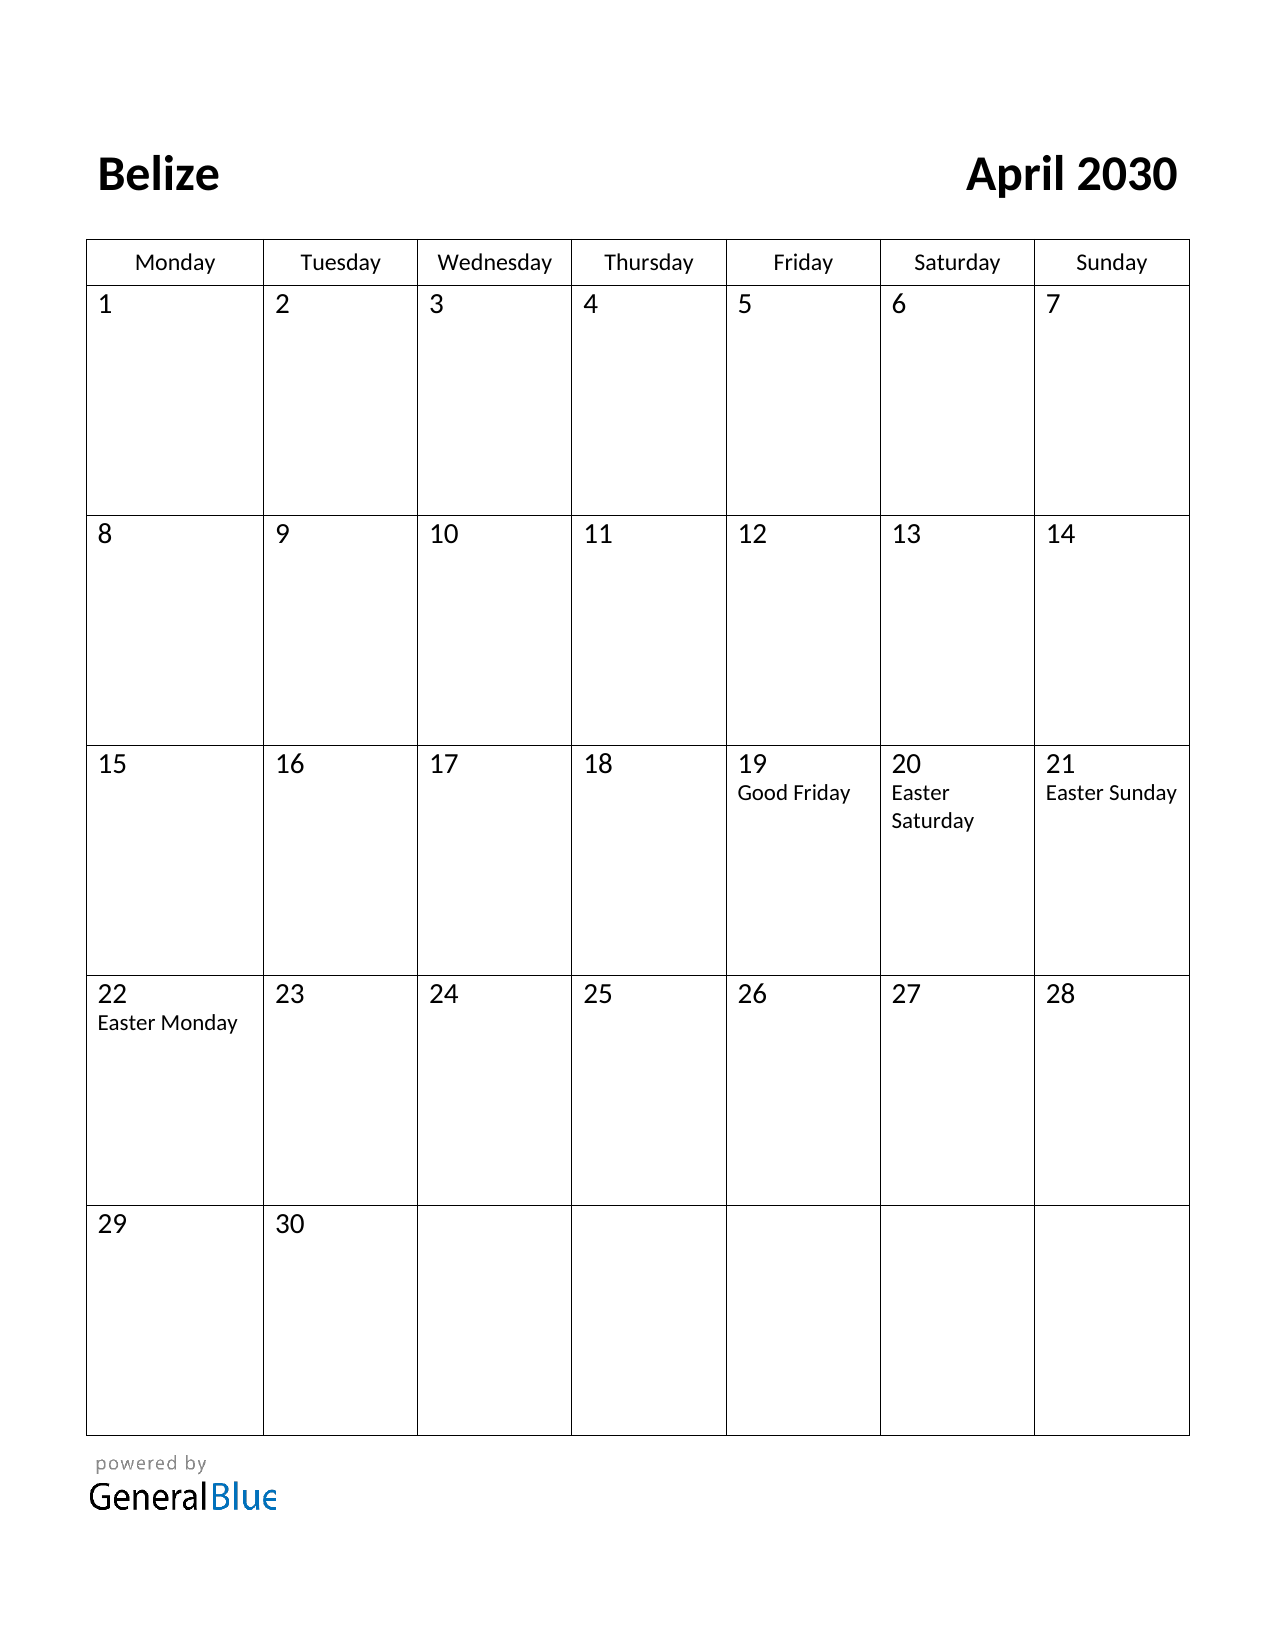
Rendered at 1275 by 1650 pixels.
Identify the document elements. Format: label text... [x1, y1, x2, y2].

table_cell [264, 1008, 417, 1204]
table_cell [418, 548, 571, 744]
table_cell 12 [727, 516, 880, 548]
table_cell [881, 1238, 1034, 1434]
table_cell [572, 1206, 726, 1238]
table_cell 29 [87, 1206, 263, 1238]
table_cell 25 [572, 976, 726, 1008]
table_cell [727, 548, 880, 744]
table_cell [881, 548, 1034, 744]
table_cell [264, 1238, 417, 1434]
table_cell 27 [881, 976, 1034, 1008]
table_cell 28 [1035, 976, 1189, 1008]
table_cell 21 [1035, 746, 1189, 778]
table_cell 7 [1035, 286, 1189, 318]
table_cell [572, 1008, 726, 1204]
table_cell [87, 778, 263, 974]
table_cell 17 [418, 746, 571, 778]
table_cell [264, 318, 417, 514]
table_cell [418, 778, 571, 974]
table_cell 3 [418, 286, 571, 318]
table_header April 2030 [572, 105, 1189, 239]
table_cell Wednesday [418, 240, 571, 284]
table_cell [1035, 1206, 1189, 1238]
table_cell 22 [87, 976, 263, 1008]
table_cell [727, 1206, 880, 1238]
table_cell [418, 1206, 571, 1238]
table_cell [87, 548, 263, 744]
table_cell [418, 318, 571, 514]
table_cell Easter Sunday [1035, 778, 1189, 974]
table_cell 11 [572, 516, 726, 548]
table_cell [418, 1238, 571, 1434]
table_cell 10 [418, 516, 571, 548]
table_cell [87, 318, 263, 514]
table_cell 23 [264, 976, 417, 1008]
table_cell 24 [418, 976, 571, 1008]
table_cell 13 [881, 516, 1034, 548]
table_cell [418, 1008, 571, 1204]
table_cell 8 [87, 516, 263, 548]
table_cell [727, 318, 880, 514]
table_cell [572, 548, 726, 744]
table_cell [572, 318, 726, 514]
table_cell 15 [87, 746, 263, 778]
table_cell [727, 1008, 880, 1204]
table_cell 2 [264, 286, 417, 318]
table_cell [881, 1206, 1034, 1238]
picture [88, 1452, 276, 1515]
table_cell [572, 778, 726, 974]
table_cell Good Friday [727, 778, 880, 974]
table_cell 5 [727, 286, 880, 318]
table_cell Sunday [1035, 240, 1189, 284]
table_cell 26 [727, 976, 880, 1008]
table_cell [881, 1008, 1034, 1204]
table_cell Monday [87, 240, 263, 284]
table_cell 4 [572, 286, 726, 318]
table_cell Saturday [881, 240, 1034, 284]
table_cell [1035, 318, 1189, 514]
table_cell 6 [881, 286, 1034, 318]
table_cell [881, 318, 1034, 514]
table_cell 30 [264, 1206, 417, 1238]
table_cell 9 [264, 516, 417, 548]
table_cell Easter Monday [87, 1008, 263, 1204]
table_cell Thursday [572, 240, 726, 284]
table_cell [264, 548, 417, 744]
table_cell [1035, 1008, 1189, 1204]
table_cell [1035, 548, 1189, 744]
table_cell [86, 1436, 1189, 1534]
table_cell 16 [264, 746, 417, 778]
table_cell 1 [87, 286, 263, 318]
table_cell 20 [881, 746, 1034, 778]
table_header Belize [86, 105, 572, 239]
table_cell [87, 1238, 263, 1434]
table_cell [727, 1238, 880, 1434]
table_cell [1035, 1238, 1189, 1434]
table_cell 18 [572, 746, 726, 778]
table_cell 14 [1035, 516, 1189, 548]
table_cell [572, 1238, 726, 1434]
table_cell Easter Saturday [881, 778, 1034, 974]
table_cell 19 [727, 746, 880, 778]
table_cell Friday [727, 240, 880, 284]
table_cell [264, 778, 417, 974]
table_cell Tuesday [264, 240, 417, 284]
